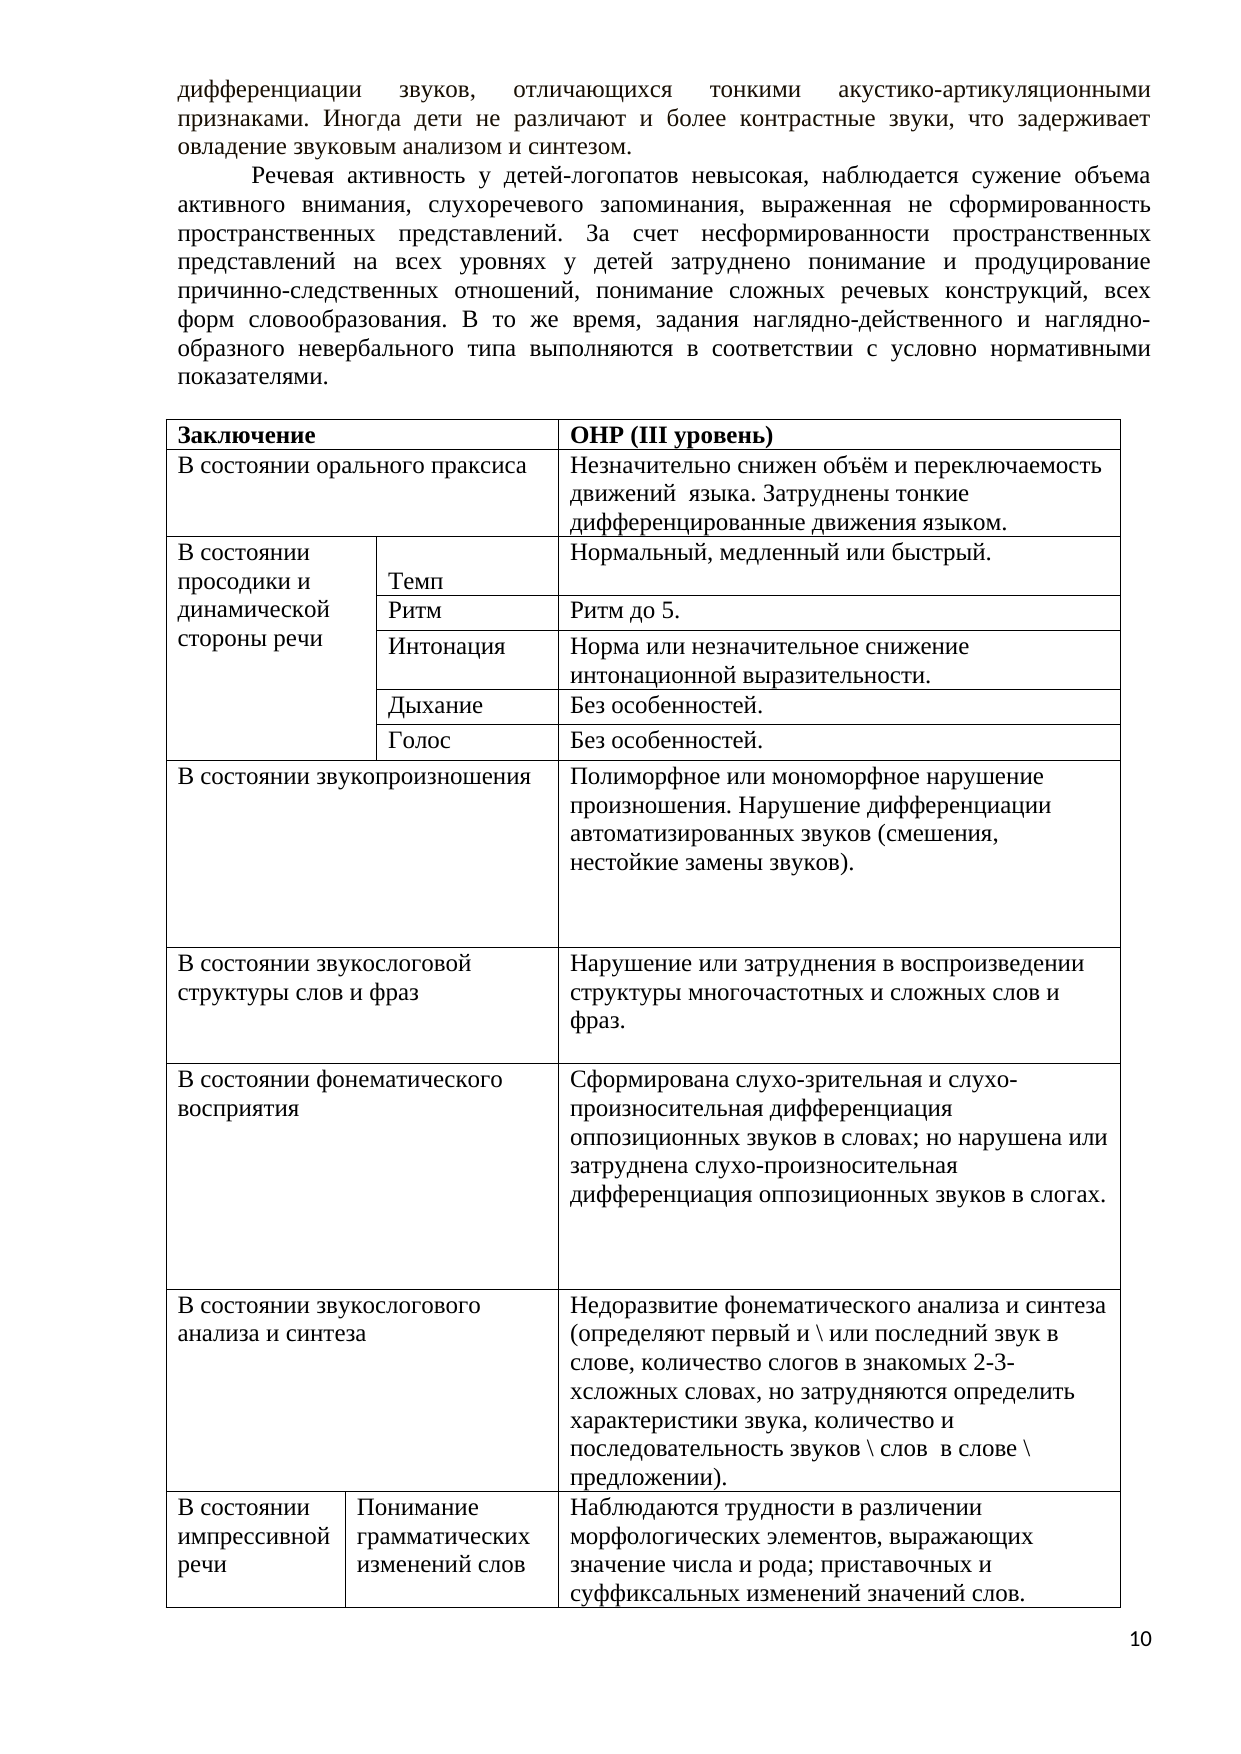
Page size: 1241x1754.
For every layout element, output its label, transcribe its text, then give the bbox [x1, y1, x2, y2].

table_cell В состоянии звукопроизношения [167, 761, 558, 947]
table_header Заключение [167, 420, 558, 449]
table_cell Без особенностей. [559, 725, 1120, 760]
table_cell Норма или незначительное снижение интонационной выразительности. [559, 631, 1120, 689]
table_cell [346, 1492, 558, 1607]
table_cell Без особенностей. [559, 690, 1120, 724]
table_cell Сформирована слухо-зрительная и слухо-произносительная дифференциация оппозиционных звуков в словах; но нарушена или затруднена слухо-произносительная дифференциация оппозиционных звуков в слогах. [559, 1064, 1120, 1289]
table_cell Ритм [377, 596, 558, 630]
table_cell Ритм до 5. [559, 596, 1120, 630]
table_cell Интонация [377, 631, 558, 689]
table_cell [167, 1492, 345, 1607]
table_cell В состоянии звукослогового анализа и синтеза [167, 1290, 558, 1491]
table_header ОНР (III уровень) [559, 420, 1120, 449]
table_cell Незначительно снижен объём и переключаемость движений языка. Затруднены тонкие дифференцированные движения языком. [559, 450, 1120, 536]
table_cell Полиморфное или мономорфное нарушение произношения. Нарушение дифференциации автоматизированных звуков (смешения, нестойкие замены звуков). [559, 761, 1120, 947]
table_cell В состоянии орального праксиса [167, 450, 558, 536]
table_cell Нормальный, медленный или быстрый. [559, 537, 1120, 594]
table_cell Темп [377, 537, 558, 594]
table_cell Недоразвитие фонематического анализа и синтеза (определяют первый и \ или последний звук в слове, количество слогов в знакомых 2-3-хсложных словах, но затрудняются определить характеристики звука, количество и последовательность звуков \ слов в слове \ предложении). [559, 1290, 1120, 1491]
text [177, 74, 1152, 160]
table_cell Голос [377, 725, 558, 760]
table_cell В состоянии просодики и динамической стороны речи [167, 537, 376, 760]
table_cell Дыхание [377, 690, 558, 724]
table_cell В состоянии фонематического восприятия [167, 1064, 558, 1289]
table_cell В состоянии звукослоговой структуры слов и фраз [167, 948, 558, 1063]
text Речевая активность у детей-логопатов невысокая, наблюдается сужение объема активного внимания, слухоречевого запоминания, выраженная не сформированность пространственных представлений. За счет несформированности пространственных представлений на всех уровнях у детей затруднено понимание и продуцирование причинно-следственных отношений, понимание сложных речевых конструкций, всех форм словообразования. В то же время, задания наглядно-действенного и наглядно-образного невербального типа выполняются в соответствии с условно нормативными показателями. [177, 160, 1152, 390]
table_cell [559, 1492, 1120, 1607]
table_cell Нарушение или затруднения в воспроизведении структуры многочастотных и сложных слов и фраз. [559, 948, 1120, 1063]
